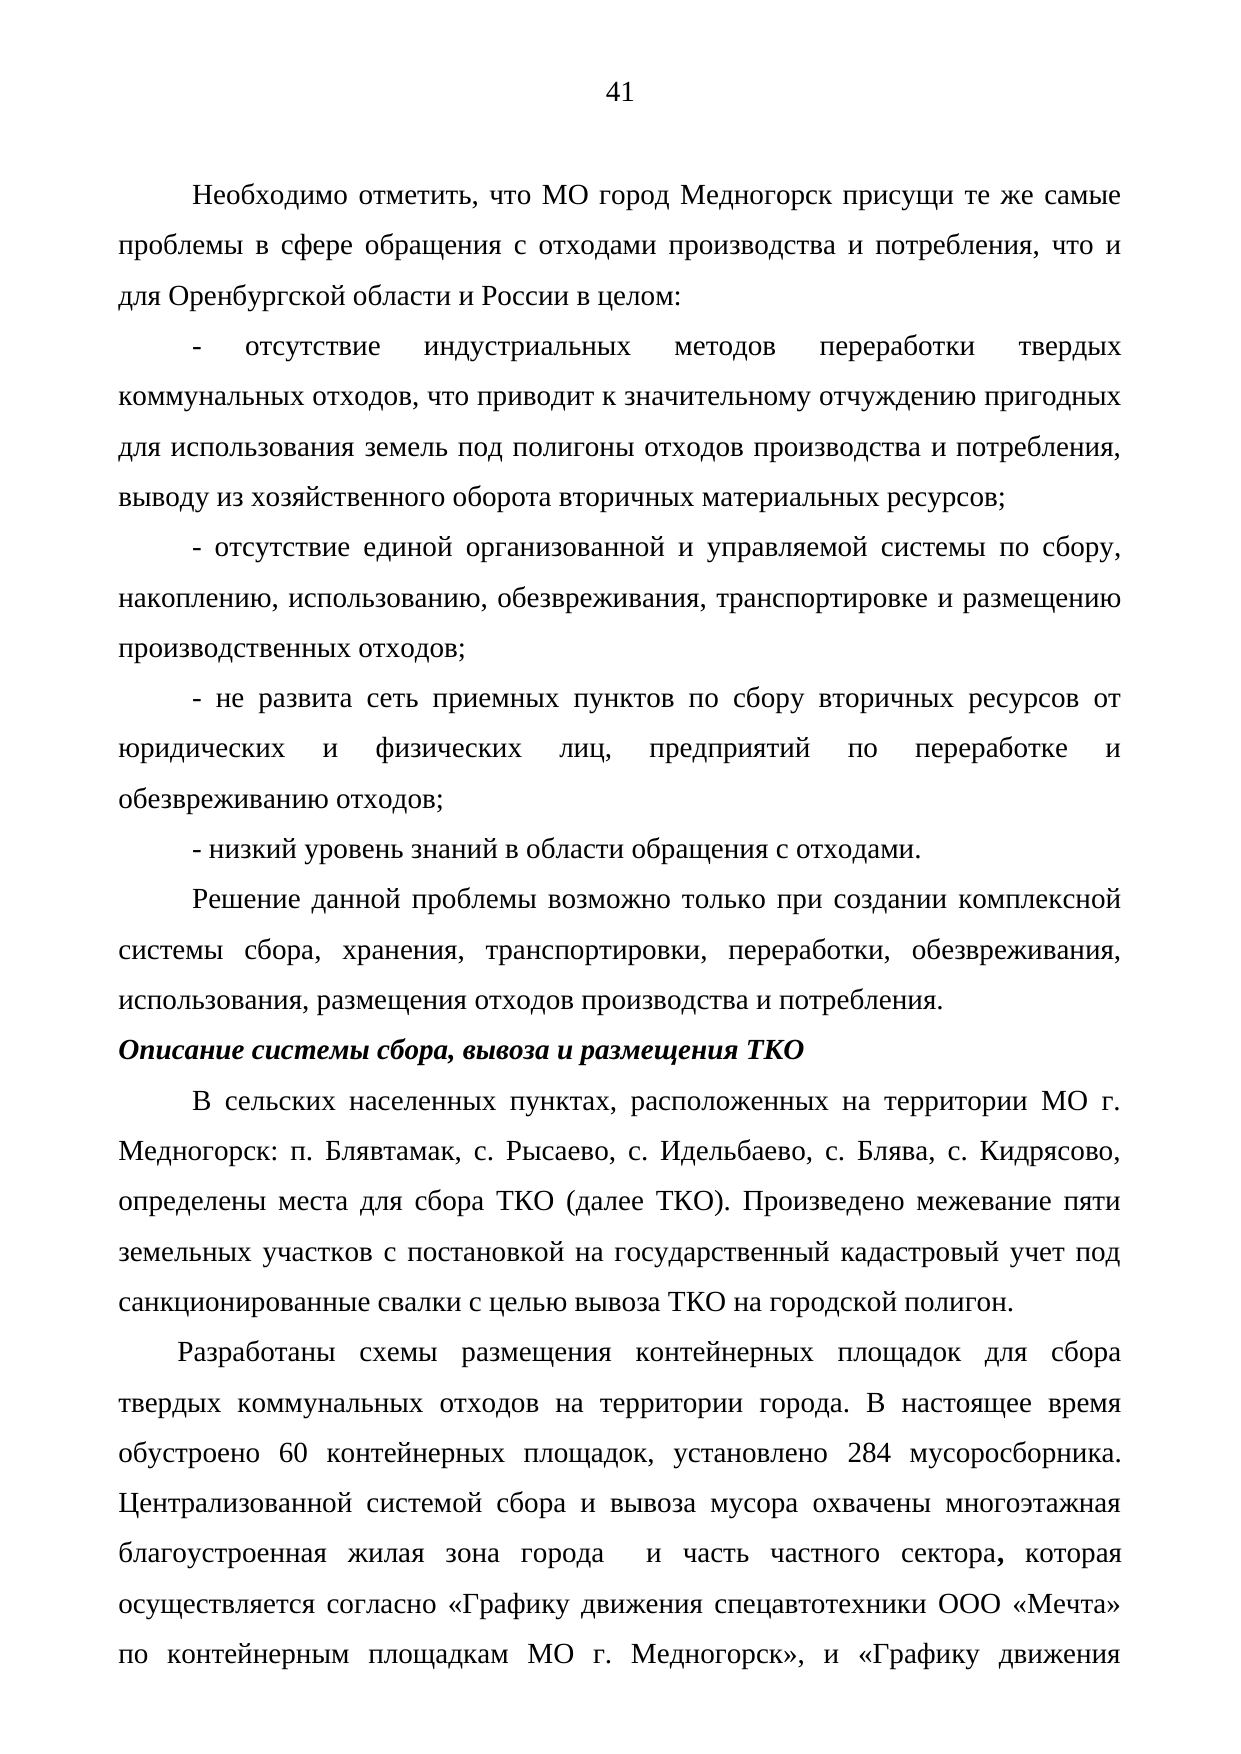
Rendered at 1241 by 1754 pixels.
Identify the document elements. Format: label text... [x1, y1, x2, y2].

text Решение данной проблемы возможно только при создании комплексной системы сбора, хранения, транспортировки, переработки, обезвреживания, использования, размещения отходов производства и потребления. [118, 882, 1122, 1016]
text Описание системы сбора, вывоза и размещения ТКО [118, 1032, 1122, 1066]
text В сельских населенных пунктах, расположенных на территории МО г. Медногорск: п. Блявтамак, с. Рысаево, с. Идельбаево, с. Блява, с. Кидрясово, определены места для сбора ТКО (далее ТКО). Произведено межевание пяти земельных участков с постановкой на государственный кадастровый учет под санкционированные свалки с целью вывоза ТКО на городской полигон. [118, 1083, 1122, 1318]
text - не развита сеть приемных пунктов по сбору вторичных ресурсов от юридических и физических лиц, предприятий по переработке и обезвреживанию отходов; [118, 680, 1122, 814]
text - низкий уровень знаний в области обращения с отходами. [118, 831, 1122, 865]
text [118, 1334, 1122, 1670]
text - отсутствие индустриальных методов переработки твердых коммунальных отходов, что приводит к значительному отчуждению пригодных для использования земель под полигоны отходов производства и потребления, выводу из хозяйственного оборота вторичных материальных ресурсов; [118, 328, 1122, 513]
text Необходимо отметить, что МО город Медногорск присущи те же самые проблемы в сфере обращения с отходами производства и потребления, что и для Оренбургской области и России в целом: [118, 177, 1122, 311]
text - отсутствие единой организованной и управляемой системы по сбору, накоплению, использованию, обезвреживания, транспортировке и размещению производственных отходов; [118, 529, 1122, 663]
